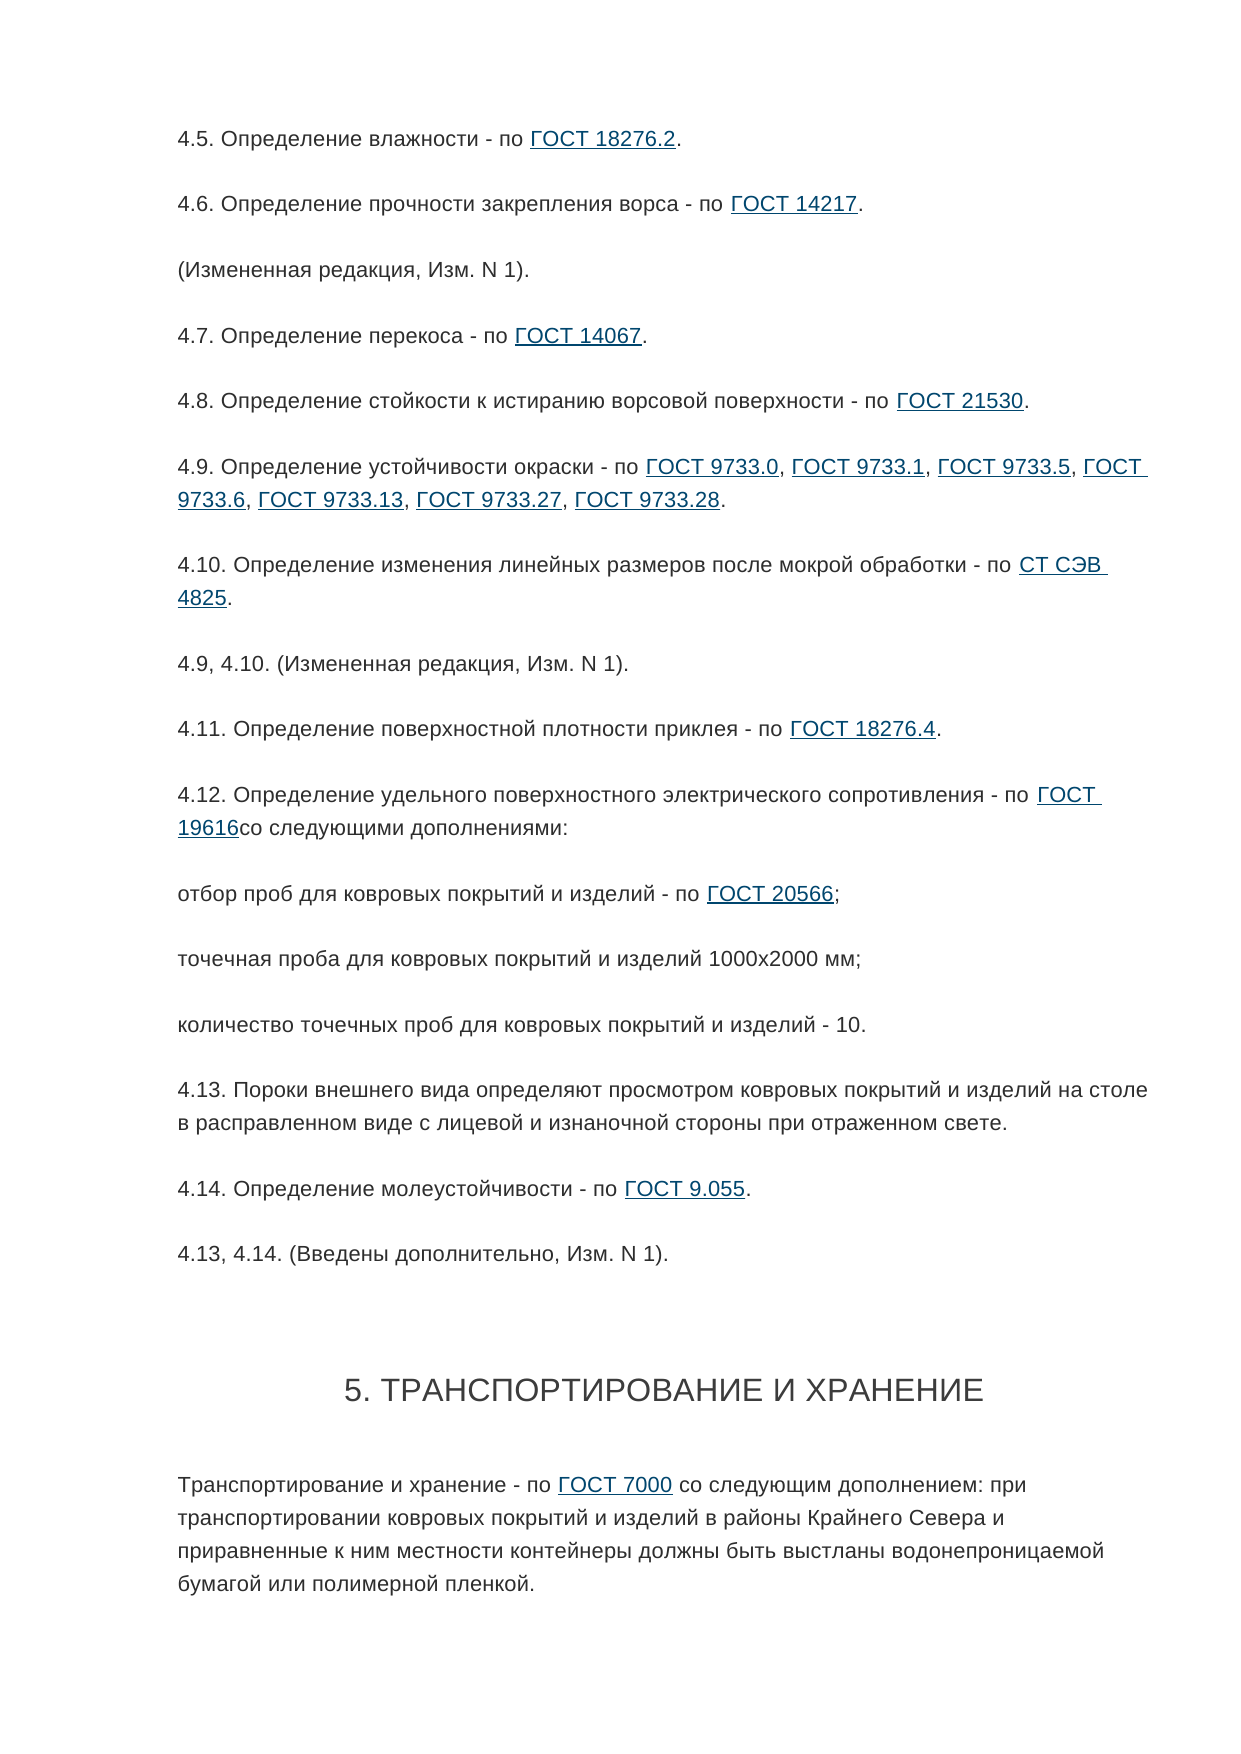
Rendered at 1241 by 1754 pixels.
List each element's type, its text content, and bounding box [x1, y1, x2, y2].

text 4.14. Определение молеустойчивости - по ГОСТ 9.055. [177, 1168, 1152, 1234]
text 4.8. Определение стойкости к истиранию ворсовой поверхности - по ГОСТ 21530. [177, 381, 1152, 446]
text 4.5. Определение влажности - по ГОСТ 18276.2. [177, 118, 1152, 184]
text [177, 1432, 1152, 1629]
text 4.6. Определение прочности закрепления ворса - по ГОСТ 14217. (Измененная редакция, Изм. N 1). [177, 184, 1152, 315]
text 4.9, 4.10. (Измененная редакция, Изм. N 1). [177, 643, 1152, 709]
text 4.13, 4.14. (Введены дополнительно, Изм. N 1). [177, 1234, 1152, 1332]
text 5. ТРАНСПОРТИРОВАНИЕ И ХРАНЕНИЕ [177, 1371, 1152, 1408]
text 4.10. Определение изменения линейных размеров после мокрой обработки - по СТ СЭВ 4825. [177, 545, 1152, 643]
text 4.9. Определение устойчивости окраски - по ГОСТ 9733.0, ГОСТ 9733.1, ГОСТ 9733.5, ГОСТ 9733.6, ГОСТ 9733.13, ГОСТ 9733.27, ГОСТ 9733.28. [177, 446, 1152, 545]
text 4.13. Пороки внешнего вида определяют просмотром ковровых покрытий и изделий на столе в расправленном виде с лицевой и изнаночной стороны при отраженном свете. [177, 1070, 1152, 1168]
text 4.12. Определение удельного поверхностного электрического сопротивления - по ГОСТ 19616со следующими дополнениями: отбор проб для ковровых покрытий и изделий - по ГОСТ 20566; точечная проба для ковровых покрытий и изделий 1000х2000 мм; количество точечных проб для ковровых покрытий и изделий - 10. [177, 774, 1152, 1070]
text 4.11. Определение поверхностной плотности приклея - по ГОСТ 18276.4. [177, 709, 1152, 774]
text 4.7. Определение перекоса - по ГОСТ 14067. [177, 315, 1152, 381]
